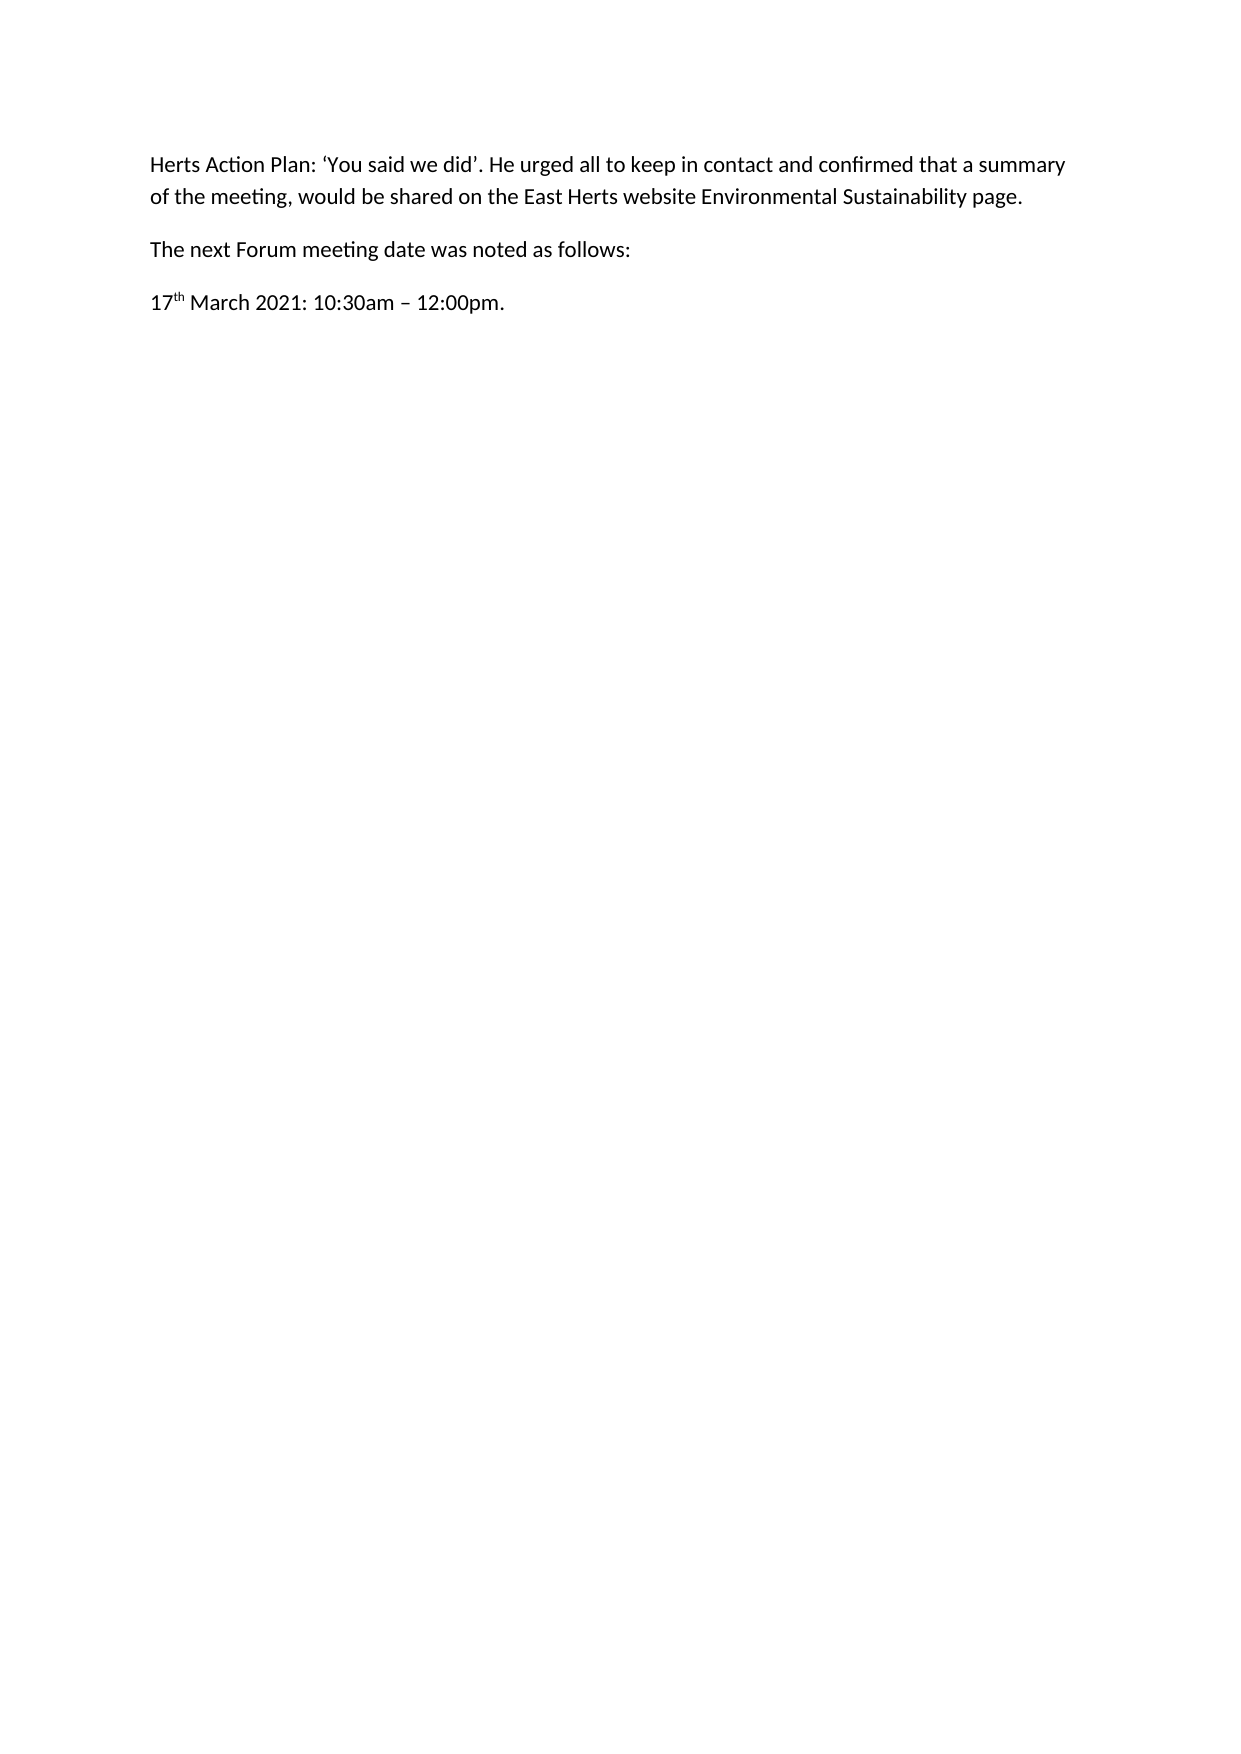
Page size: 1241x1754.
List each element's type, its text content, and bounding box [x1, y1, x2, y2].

text The next Forum meeting date was noted as follows: [150, 235, 1090, 263]
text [150, 150, 1090, 210]
text 17th March 2021: 10:30am – 12:00pm. [150, 288, 1090, 316]
